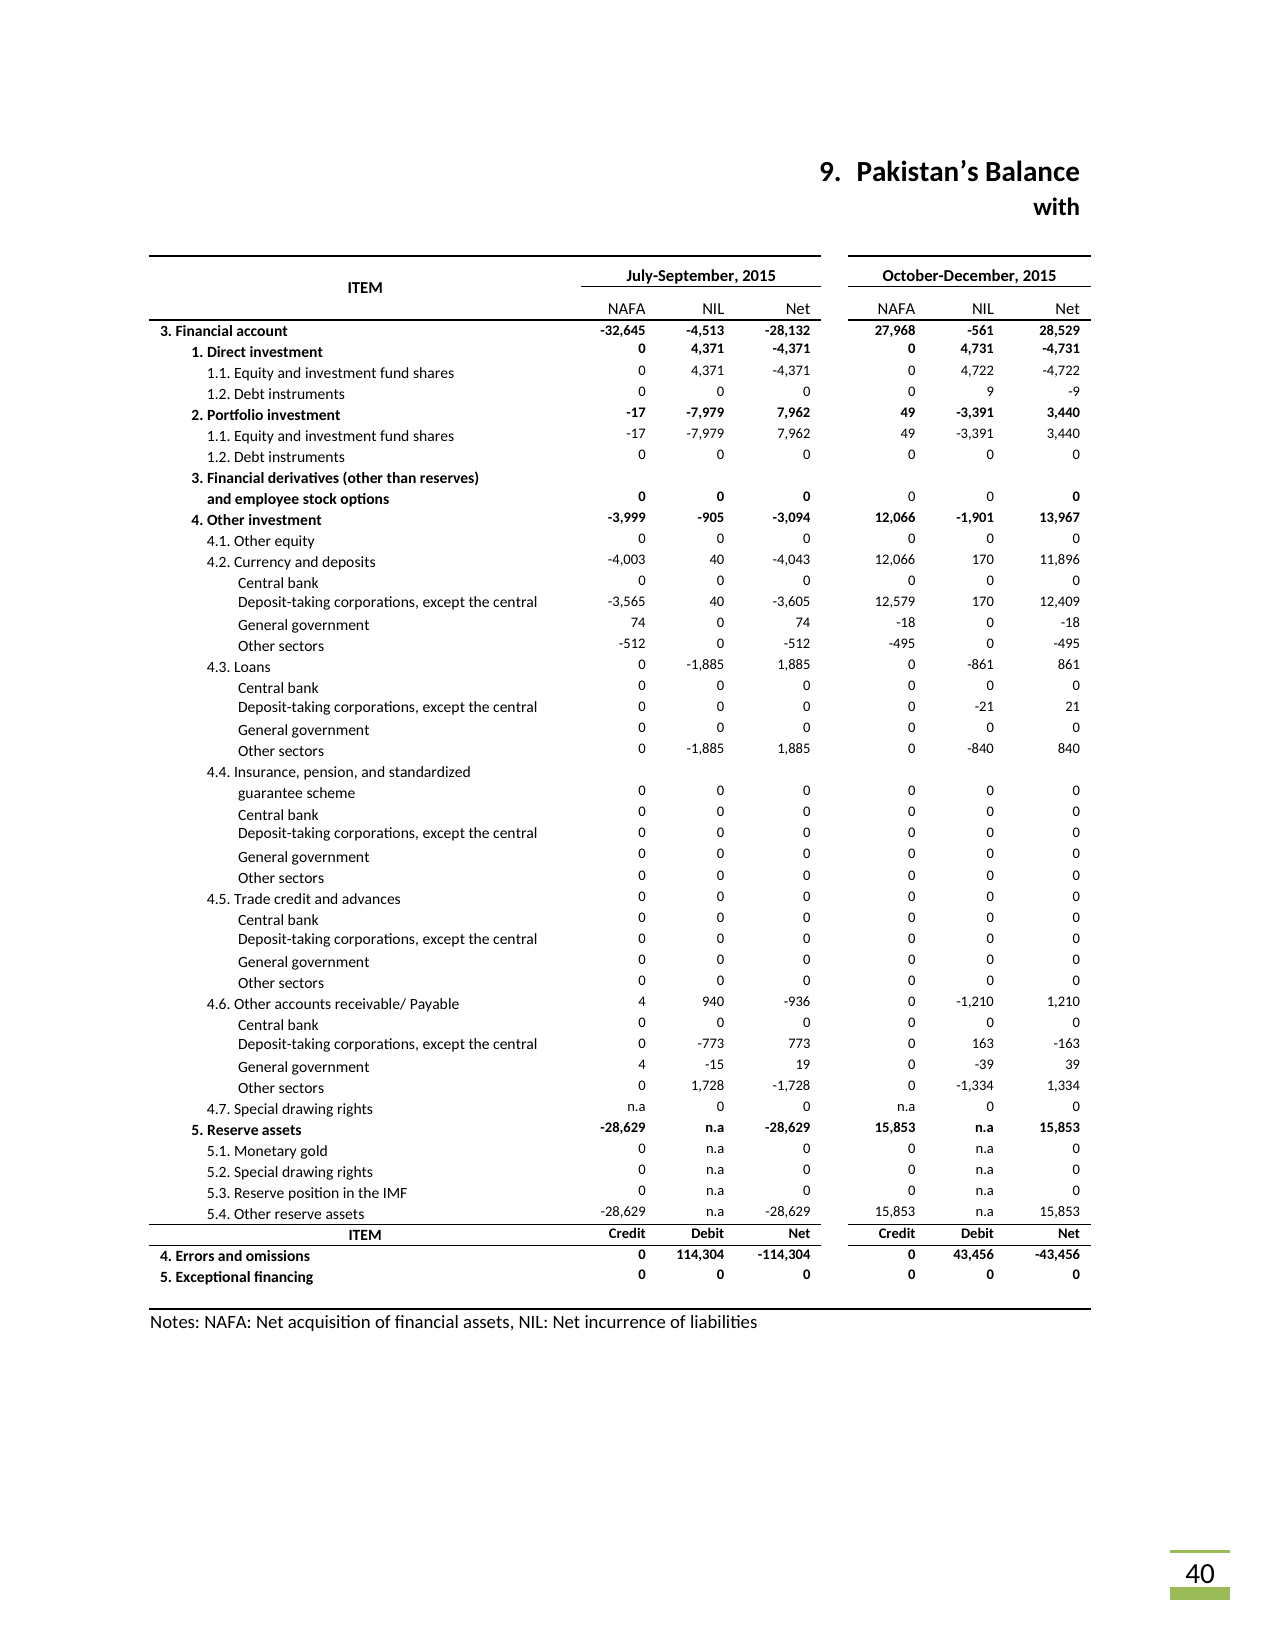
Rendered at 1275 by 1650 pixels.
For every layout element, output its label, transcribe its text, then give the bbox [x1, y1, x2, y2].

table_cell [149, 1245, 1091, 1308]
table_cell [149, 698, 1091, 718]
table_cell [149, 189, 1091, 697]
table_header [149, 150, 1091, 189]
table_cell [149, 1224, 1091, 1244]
text Notes: NAFA: Net acquisition of financial assets, NIL: Net incurrence of liabilities [150, 1310, 1125, 1333]
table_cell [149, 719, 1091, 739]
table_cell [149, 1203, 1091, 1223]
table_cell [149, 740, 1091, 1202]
